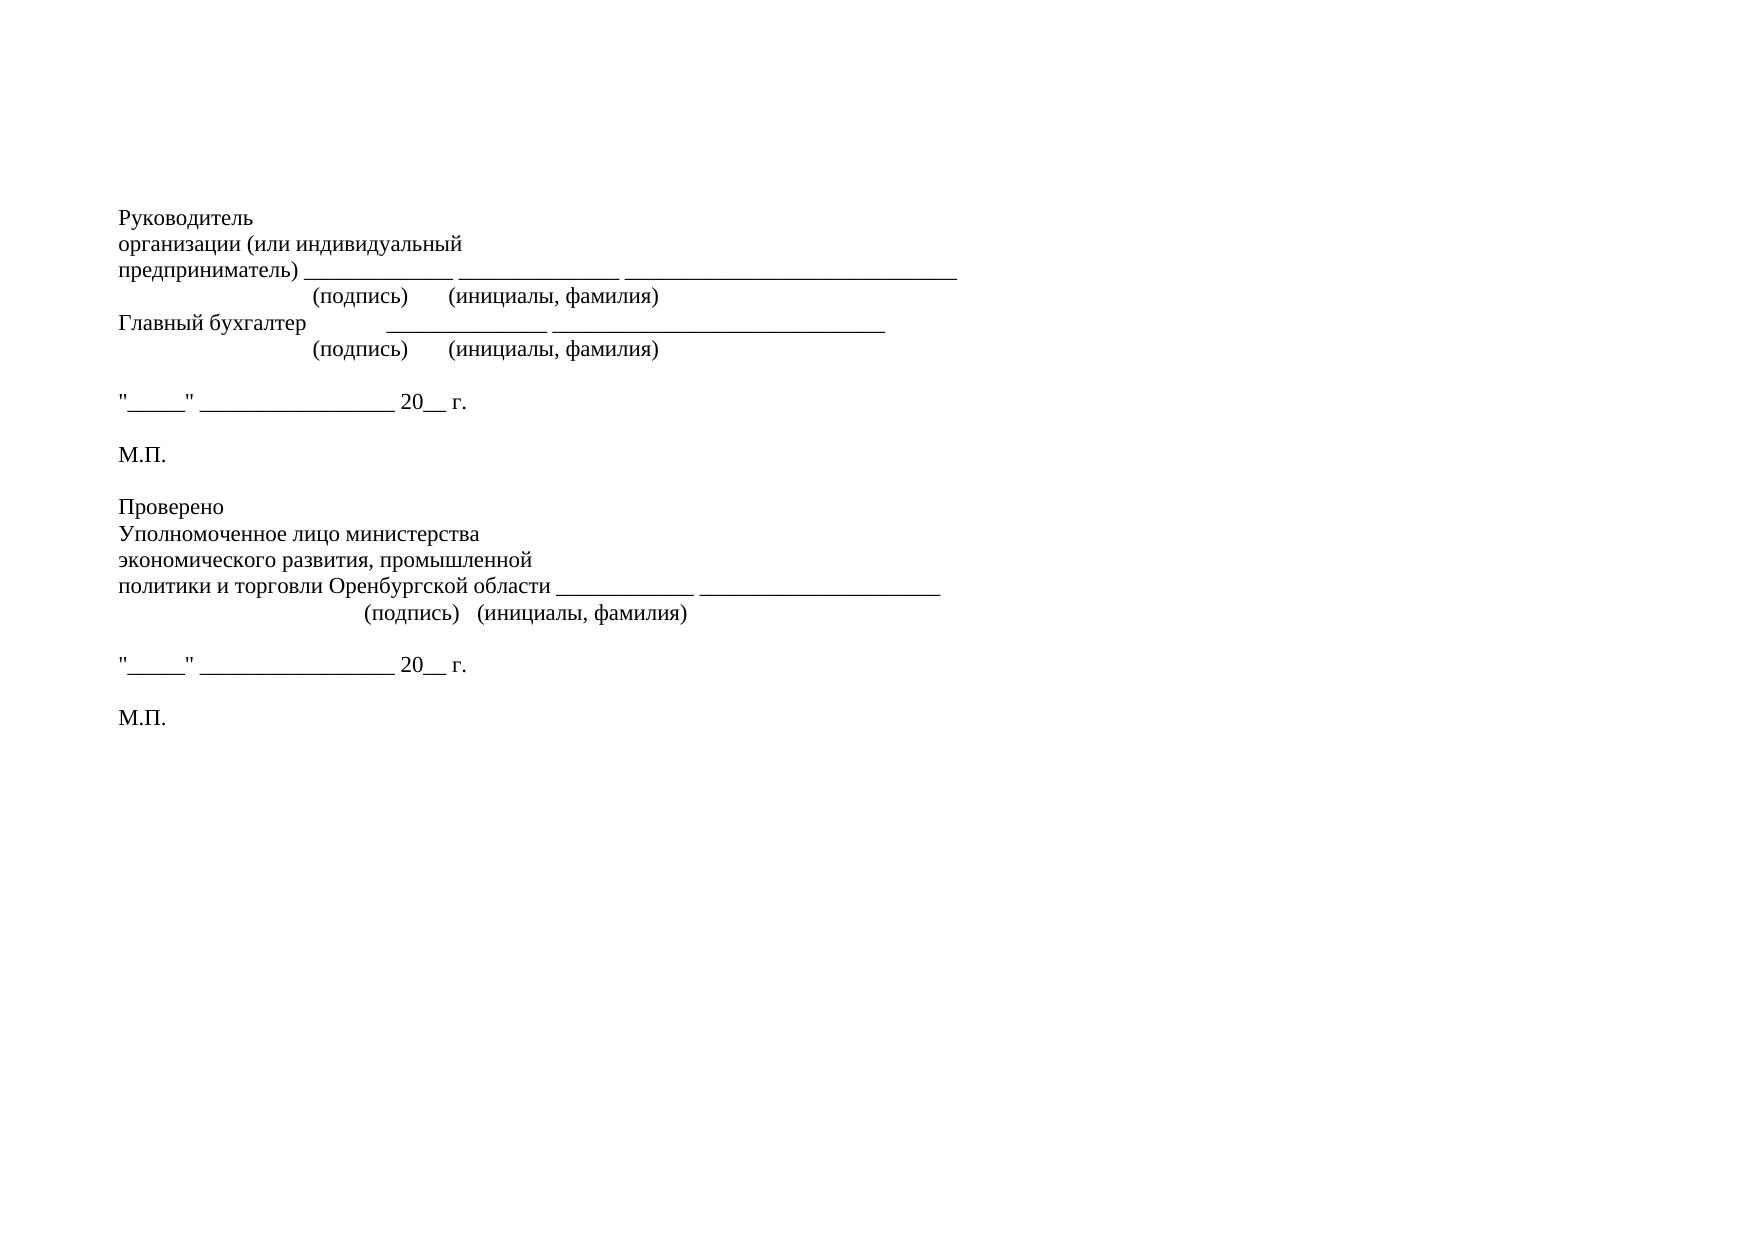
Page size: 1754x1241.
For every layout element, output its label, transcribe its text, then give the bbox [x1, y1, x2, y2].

text экономического развития, промышленной [118, 546, 1636, 572]
text М.П. [118, 704, 1636, 731]
text Проверено [118, 493, 1636, 520]
text Руководитель [118, 203, 1636, 230]
text "_____" _________________ 20__ г. [118, 388, 1636, 414]
text "_____" _________________ 20__ г. [118, 652, 1636, 678]
text политики и торговли Оренбургской области ____________ _____________________ [118, 572, 1636, 599]
text организации (или индивидуальный [118, 230, 1636, 256]
text (подпись) (инициалы, фамилия) [118, 599, 1636, 625]
text Уполномоченное лицо министерства [118, 520, 1636, 546]
text Главный бухгалтер ______________ _____________________________ [118, 309, 1636, 335]
text М.П. [118, 441, 1636, 467]
text предприниматель) _____________ ______________ _____________________________ [118, 256, 1636, 283]
text (подпись) (инициалы, фамилия) [118, 335, 1636, 362]
text (подпись) (инициалы, фамилия) [118, 283, 1636, 309]
